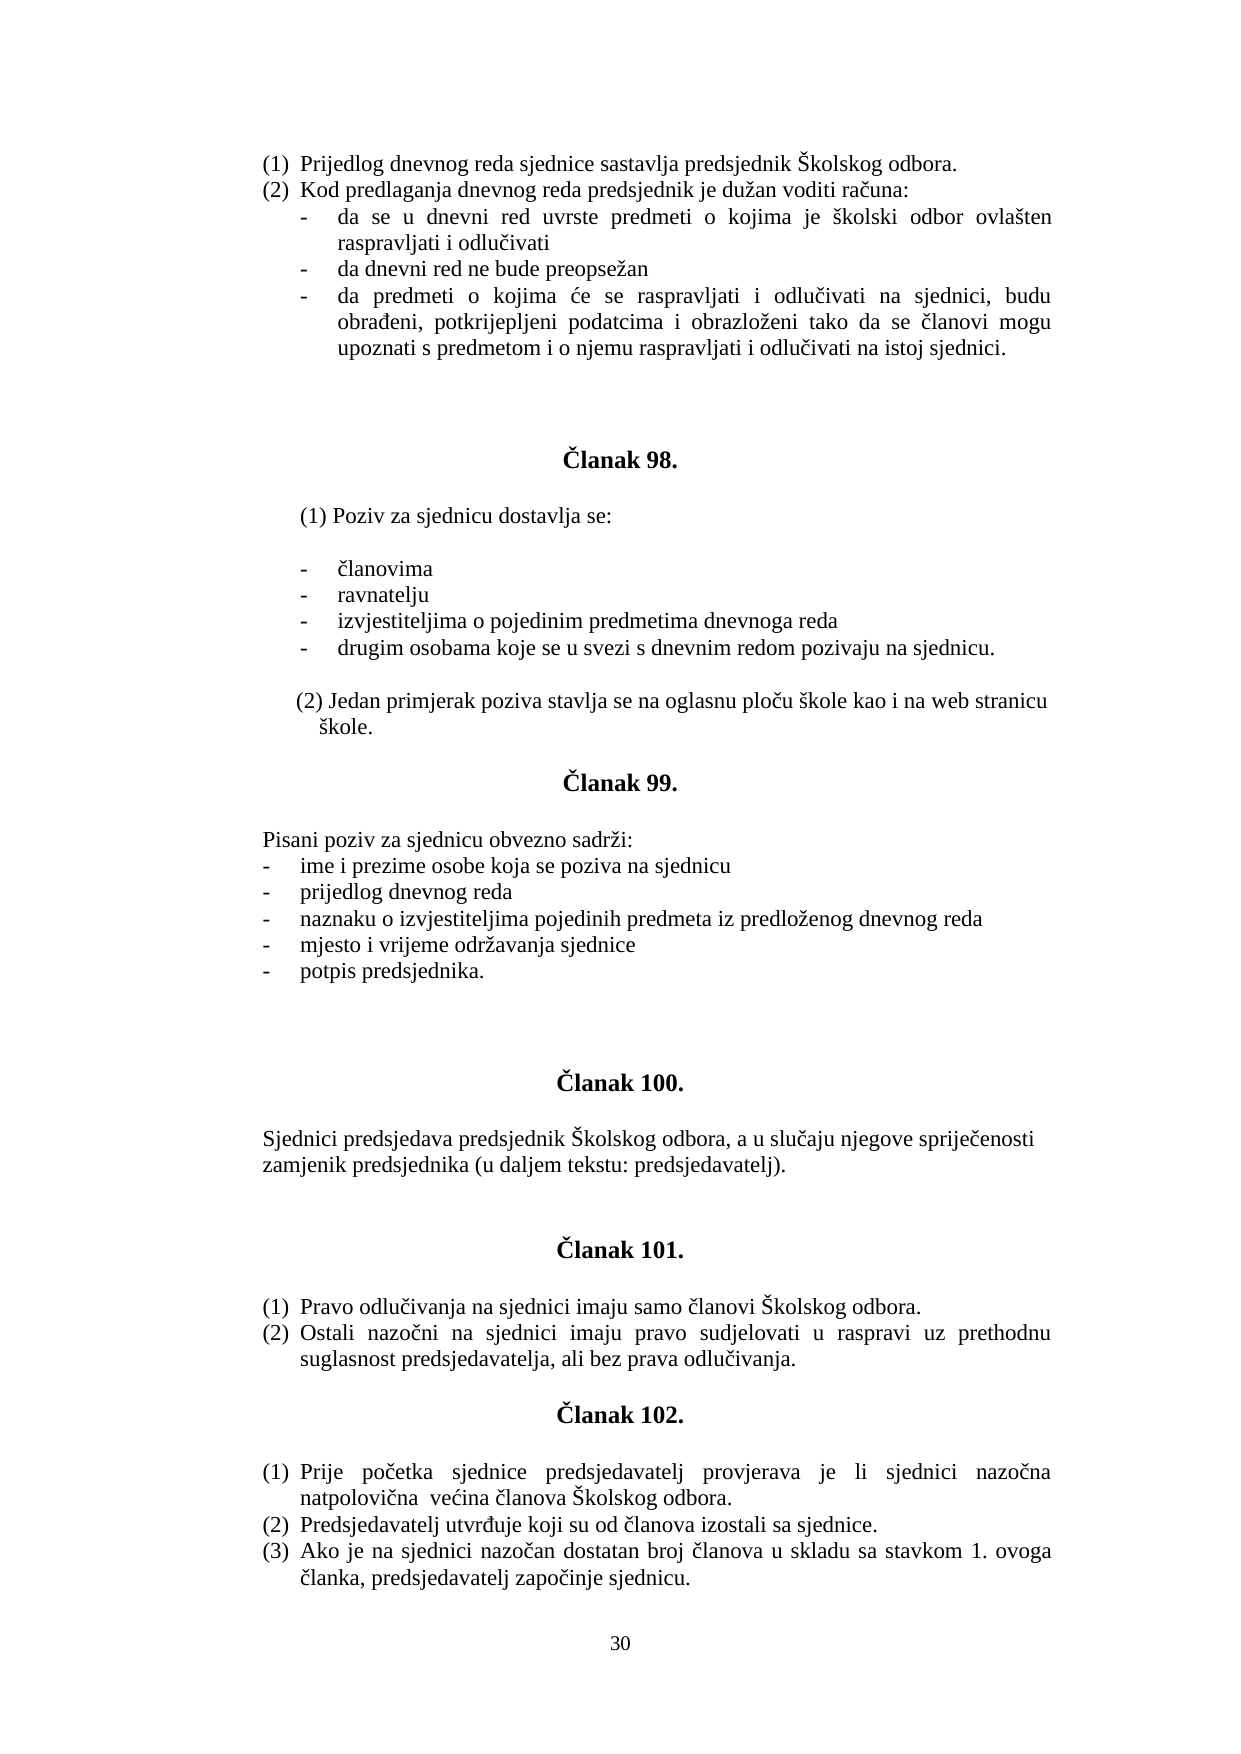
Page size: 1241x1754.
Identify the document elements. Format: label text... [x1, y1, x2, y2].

list da se u dnevni red uvrste predmeti o kojima je školski odbor ovlašten raspravljati i odlučivati [300, 203, 1053, 255]
list da dnevni red ne bude preopsežan [300, 255, 1053, 282]
list članovima [300, 555, 1053, 581]
list izvjestiteljima o pojedinim predmetima dnevnoga reda [300, 608, 1053, 634]
text Članak 102. [187, 1401, 1053, 1429]
text Članak 98. [187, 445, 1053, 473]
text Članak 101. [187, 1235, 1053, 1264]
text škole. [187, 713, 1053, 739]
list ime i prezime osobe koja se poziva na sjednicu [262, 852, 1053, 878]
text Članak 99. [187, 768, 1053, 797]
list Pravo odlučivanja na sjednici imaju samo članovi Školskog odbora. [262, 1293, 1053, 1319]
list prijedlog dnevnog reda [262, 878, 1053, 905]
list mjesto i vrijeme održavanja sjednice [262, 931, 1053, 957]
list da predmeti o kojima će se raspravljati i odlučivati na sjednici, budu obrađeni, potkrijepljeni podatcima i obrazloženi tako da se članovi mogu upoznati s predmetom i o njemu raspravljati i odlučivati na istoj sjednici. [300, 282, 1053, 361]
list Kod predlaganja dnevnog reda predsjednik je dužan voditi računa: [262, 176, 1053, 203]
list naznaku o izvjestiteljima pojedinih predmeta iz predloženog dnevnog reda [262, 905, 1053, 931]
list Prijedlog dnevnog reda sjednice sastavlja predsjednik Školskog odbora. [262, 150, 1053, 176]
text (2) Jedan primjerak poziva stavlja se na oglasnu ploču škole kao i na web stranicu [187, 687, 1053, 713]
list Ako je na sjednici nazočan dostatan broj članova u skladu sa stavkom 1. ovoga članka, predsjedavatelj započinje sjednicu. [262, 1537, 1053, 1590]
text (1) Poziv za sjednicu dostavlja se: [300, 502, 1053, 528]
list ravnatelju [300, 581, 1053, 608]
text Pisani poziv za sjednicu obvezno sadrži: [187, 826, 1053, 852]
list Predsjedavatelj utvrđuje koji su od članova izostali sa sjednice. [262, 1511, 1053, 1537]
list drugim osobama koje se u svezi s dnevnim redom pozivaju na sjednicu. [300, 634, 1053, 660]
text Sjednici predsjedava predsjednik Školskog odbora, a u slučaju njegove spriječenosti zamjenik predsjednika (u daljem tekstu: predsjedavatelj). [262, 1125, 1053, 1178]
list Ostali nazočni na sjednici imaju pravo sudjelovati u raspravi uz prethodnu suglasnost predsjedavatelja, ali bez prava odlučivanja. [262, 1319, 1053, 1372]
list Prije početka sjednice predsjedavatelj provjerava je li sjednici nazočna natpolovična većina članova Školskog odbora. [262, 1458, 1053, 1511]
list potpis predsjednika. [262, 957, 1053, 984]
text Članak 100. [556, 1068, 1053, 1096]
